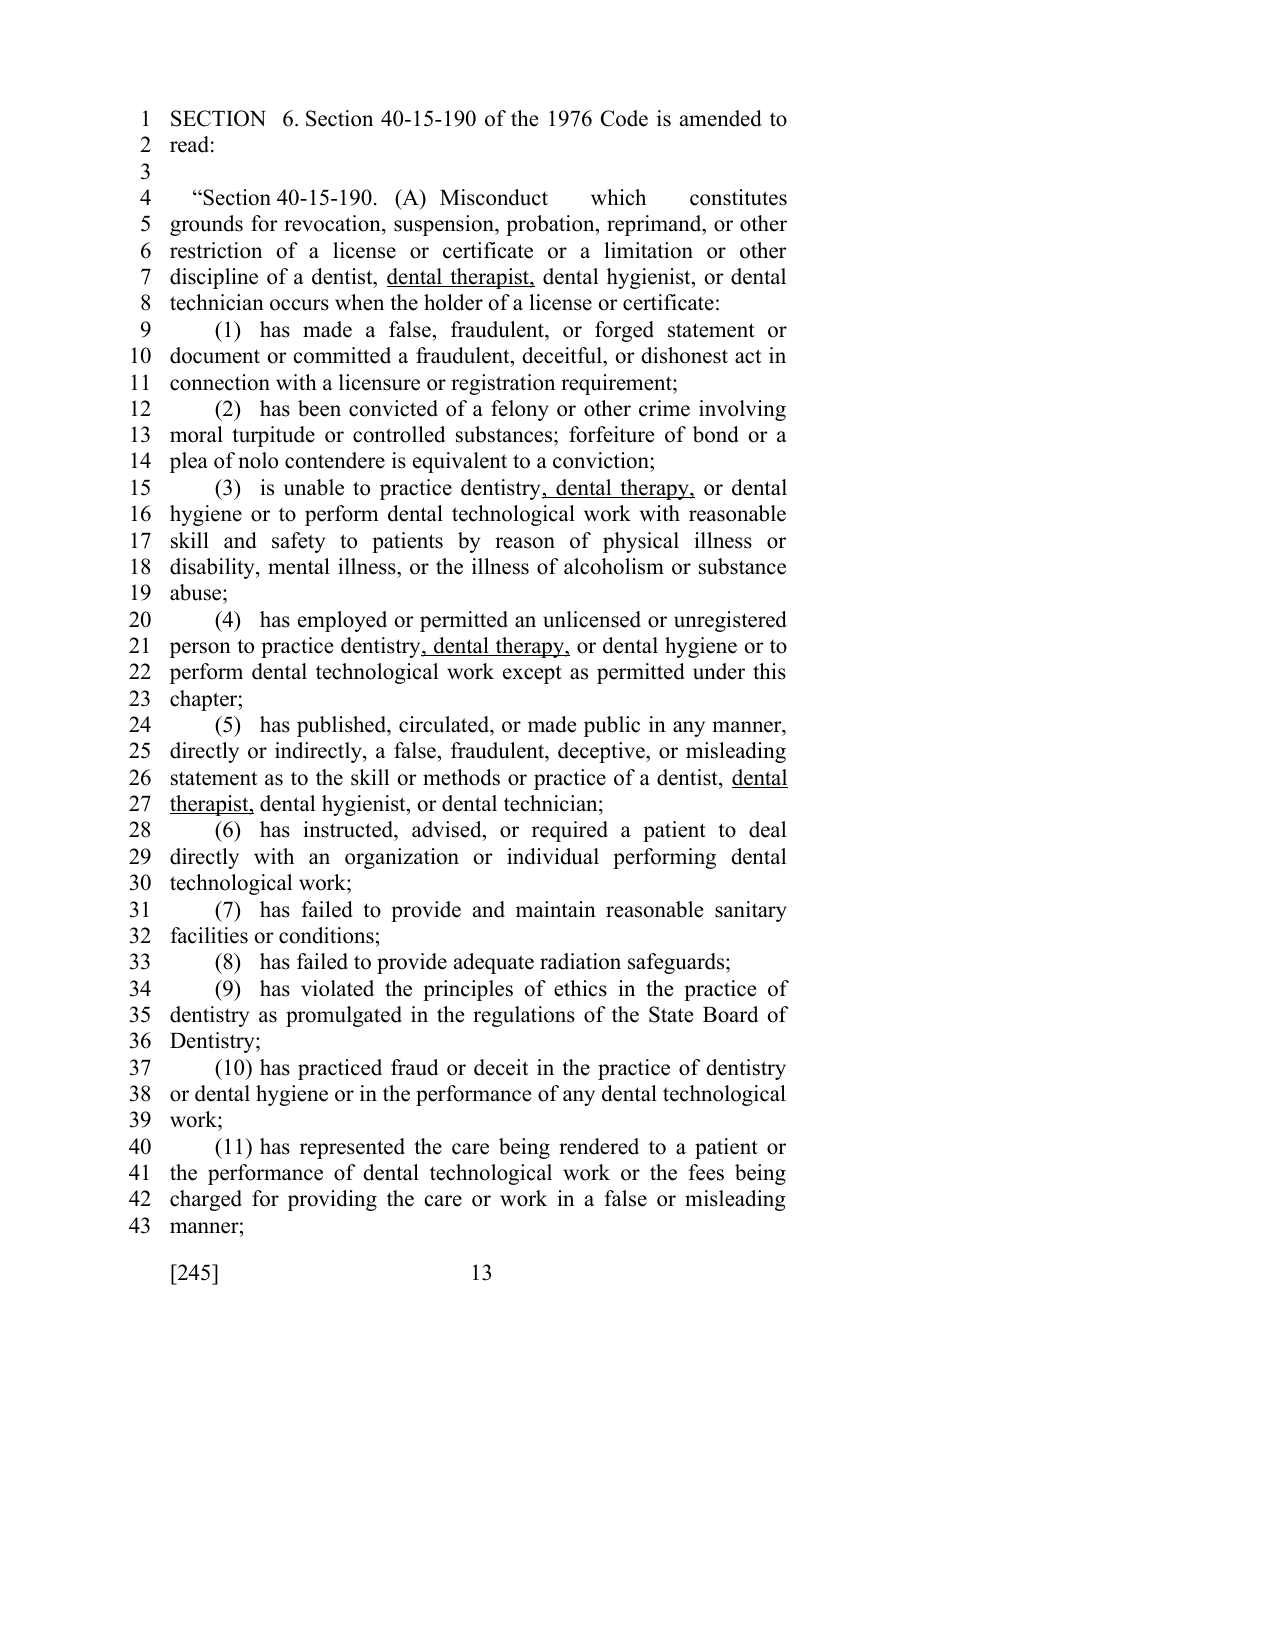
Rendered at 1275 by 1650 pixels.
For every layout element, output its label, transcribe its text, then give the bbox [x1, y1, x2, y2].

text (2) has been convicted of a felony or other crime involving moral turpitude or controlled substances; forfeiture of bond or a plea of nolo contendere is equivalent to a conviction; [169, 395, 787, 474]
text (10) has practiced fraud or deceit in the practice of dentistry or dental hygiene or in the performance of any dental technological work; [169, 1054, 787, 1133]
text (11) has represented the care being rendered to a patient or the performance of dental technological work or the fees being charged for providing the care or work in a false or misleading manner; [169, 1133, 787, 1238]
text (8) has failed to provide adequate radiation safeguards; [169, 948, 787, 975]
text “Section 40-15-190. (A) Misconduct which constitutes grounds for revocation, suspension, probation, reprimand, or other restriction of a license or certificate or a limitation or other discipline of a dentist, dental therapist, dental hygienist, or dental technician occurs when the holder of a license or certificate: [169, 184, 787, 316]
text (4) has employed or permitted an unlicensed or unregistered person to practice dentistry, dental therapy, or dental hygiene or to perform dental technological work except as permitted under this chapter; [169, 606, 787, 711]
text (7) has failed to provide and maintain reasonable sanitary facilities or conditions; [169, 896, 787, 948]
text (6) has instructed, advised, or required a patient to deal directly with an organization or individual performing dental technological work; [169, 817, 787, 896]
text (5) has published, circulated, or made public in any manner, directly or indirectly, a false, fraudulent, deceptive, or misleading statement as to the skill or methods or practice of a dentist, dental therapist, dental hygienist, or dental technician; [169, 711, 787, 817]
text (1) has made a false, fraudulent, or forged statement or document or committed a fraudulent, deceitful, or dishonest act in connection with a licensure or registration requirement; [169, 316, 787, 395]
text SECTION 6. Section 40-15-190 of the 1976 Code is amended to read: [169, 105, 787, 158]
text (9) has violated the principles of ethics in the practice of dentistry as promulgated in the regulations of the State Board of Dentistry; [169, 975, 787, 1054]
text (3) is unable to practice dentistry, dental therapy, or dental hygiene or to perform dental technological work with reasonable skill and safety to patients by reason of physical illness or disability, mental illness, or the illness of alcoholism or substance abuse; [169, 474, 787, 606]
